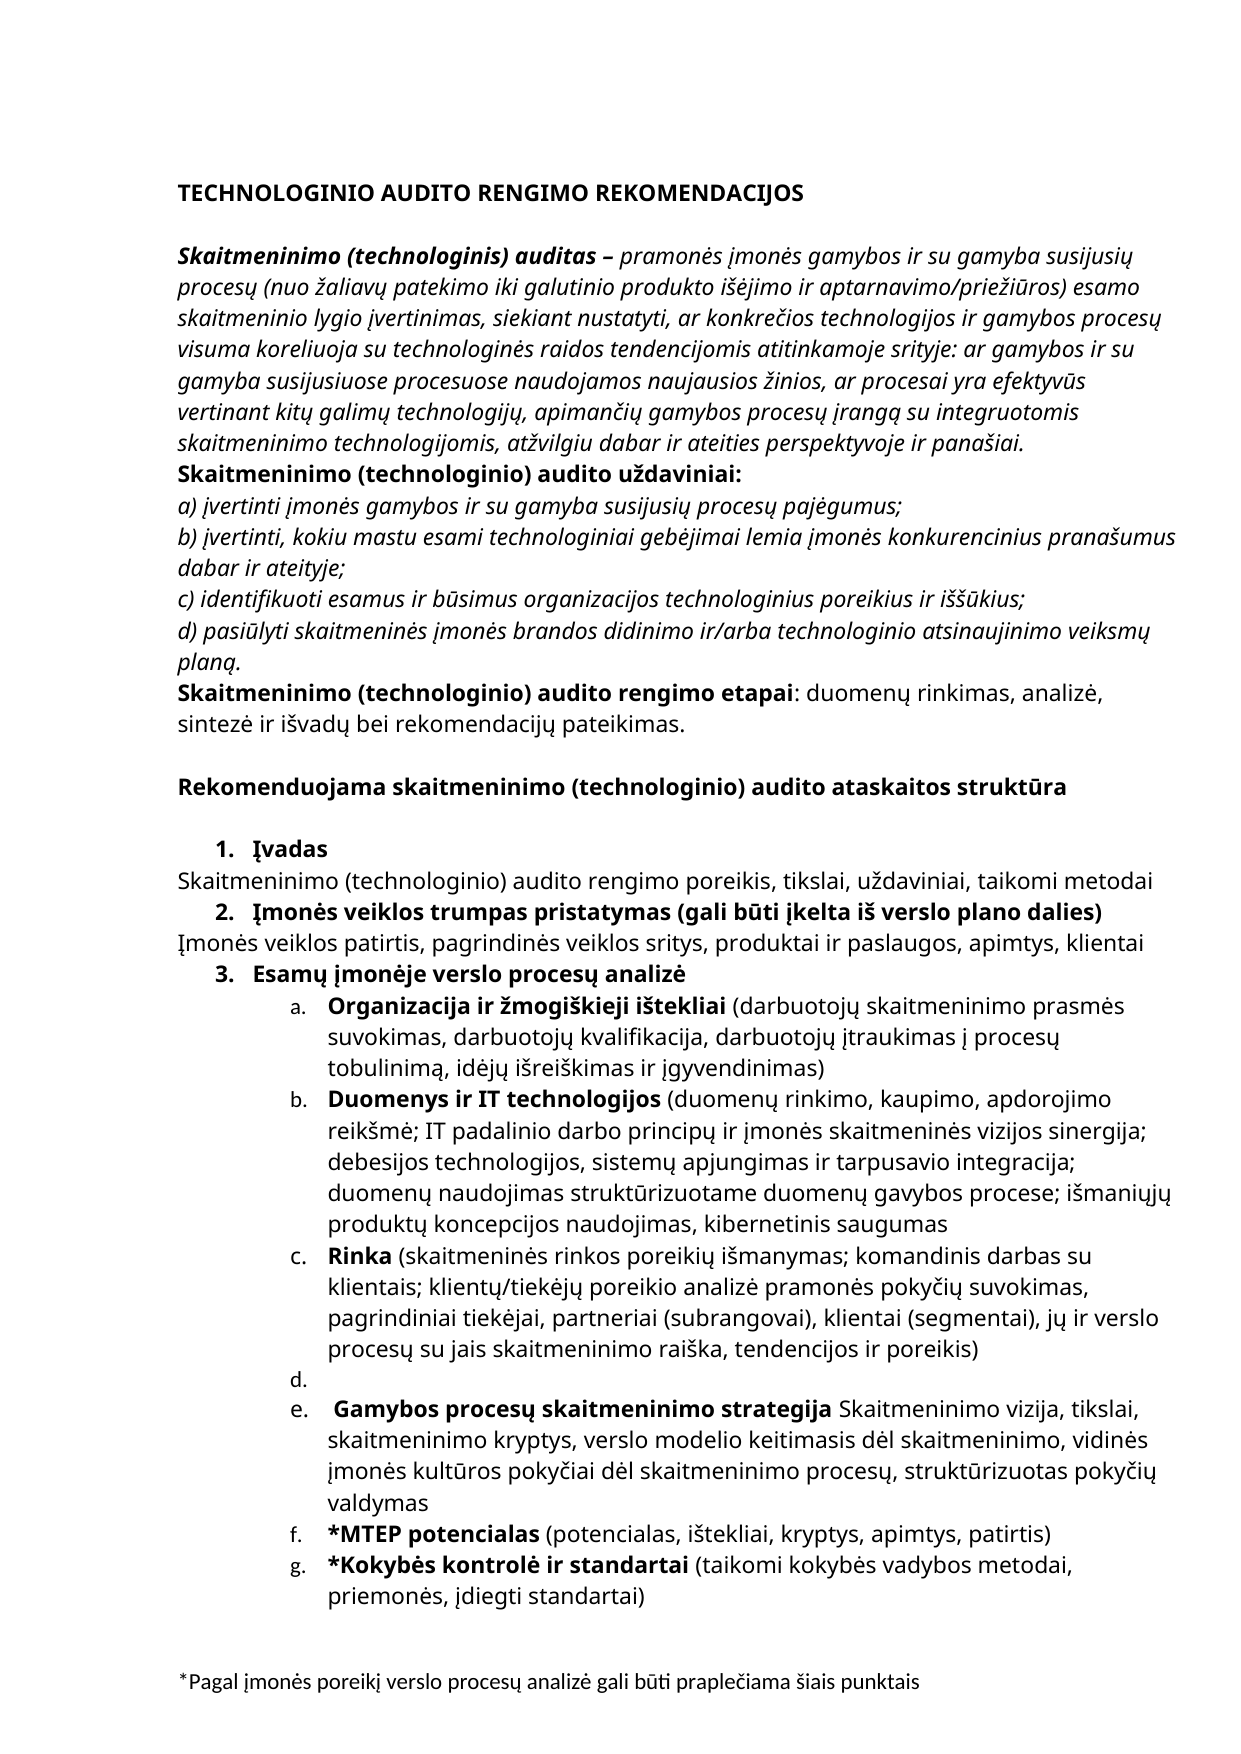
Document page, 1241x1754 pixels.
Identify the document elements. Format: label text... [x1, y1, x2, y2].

text Skaitmeninimo (technologinis) auditas – pramonės įmonės gamybos ir su gamyba susijusių procesų (nuo žaliavų patekimo iki galutinio produkto išėjimo ir aptarnavimo/priežiūros) esamo skaitmeninio lygio įvertinimas, siekiant nustatyti, ar konkrečios technologijos ir gamybos procesų visuma koreliuoja su technologinės raidos tendencijomis atitinkamoje srityje: ar gamybos ir su gamyba susijusiuose procesuose naudojamos naujausios žinios, ar procesai yra efektyvūs vertinant kitų galimų technologijų, apimančių gamybos procesų įrangą su integruotomis skaitmeninimo technologijomis, atžvilgiu dabar ir ateities perspektyvoje ir panašiai. [177, 240, 1181, 458]
text Skaitmeninimo (technologinio) audito uždaviniai: [177, 458, 1181, 490]
text a) įvertinti įmonės gamybos ir su gamyba susijusių procesų pajėgumus; [177, 490, 1181, 521]
text Skaitmeninimo (technologinio) audito rengimo poreikis, tikslai, uždaviniai, taikomi metodai [177, 865, 1181, 896]
text Rekomenduojama skaitmeninimo (technologinio) audito ataskaitos struktūra [177, 771, 1181, 802]
text TECHNOLOGINIO AUDITO RENGIMO REKOMENDACIJOS [177, 177, 1181, 208]
text Skaitmeninimo (technologinio) audito rengimo etapai: duomenų rinkimas, analizė, sintezė ir išvadų bei rekomendacijų pateikimas. [177, 677, 1181, 740]
text b) įvertinti, kokiu mastu esami technologiniai gebėjimai lemia įmonės konkurencinius pranašumus dabar ir ateityje; [177, 521, 1181, 583]
list *Kokybės kontrolė ir standartai (taikomi kokybės vadybos metodai, priemonės, įdiegti standartai) [290, 1549, 1181, 1611]
list *MTEP potencialas (potencialas, ištekliai, kryptys, apimtys, patirtis) [290, 1518, 1181, 1549]
text c) identifikuoti esamus ir būsimus organizacijos technologinius poreikius ir iššūkius; [177, 583, 1181, 615]
list Organizacija ir žmogiškieji ištekliai (darbuotojų skaitmeninimo prasmės suvokimas, darbuotojų kvalifikacija, darbuotojų įtraukimas į procesų tobulinimą, idėjų išreiškimas ir įgyvendinimas) [290, 990, 1181, 1083]
list Gamybos procesų skaitmeninimo strategija Skaitmeninimo vizija, tikslai, skaitmeninimo kryptys, verslo modelio keitimasis dėl skaitmeninimo, vidinės įmonės kultūros pokyčiai dėl skaitmeninimo procesų, struktūrizuotas pokyčių valdymas [290, 1393, 1181, 1518]
text Įmonės veiklos patirtis, pagrindinės veiklos sritys, produktai ir paslaugos, apimtys, klientai [177, 927, 1181, 958]
list Esamų įmonėje verslo procesų analizė [215, 958, 1181, 990]
list Įmonės veiklos trumpas pristatymas (gali būti įkelta iš verslo plano dalies) [215, 896, 1181, 927]
list Duomenys ir IT technologijos (duomenų rinkimo, kaupimo, apdorojimo reikšmė; IT padalinio darbo principų ir įmonės skaitmeninės vizijos sinergija; debesijos technologijos, sistemų apjungimas ir tarpusavio integracija; duomenų naudojimas struktūrizuotame duomenų gavybos procese; išmaniųjų produktų koncepcijos naudojimas, kibernetinis saugumas [290, 1083, 1181, 1240]
list Įvadas [215, 833, 1181, 865]
list Rinka (skaitmeninės rinkos poreikių išmanymas; komandinis darbas su klientais; klientų/tiekėjų poreikio analizė pramonės pokyčių suvokimas, pagrindiniai tiekėjai, partneriai (subrangovai), klientai (segmentai), jų ir verslo procesų su jais skaitmeninimo raiška, tendencijos ir poreikis) [290, 1240, 1181, 1365]
text d) pasiūlyti skaitmeninės įmonės brandos didinimo ir/arba technologinio atsinaujinimo veiksmų planą. [177, 615, 1181, 677]
